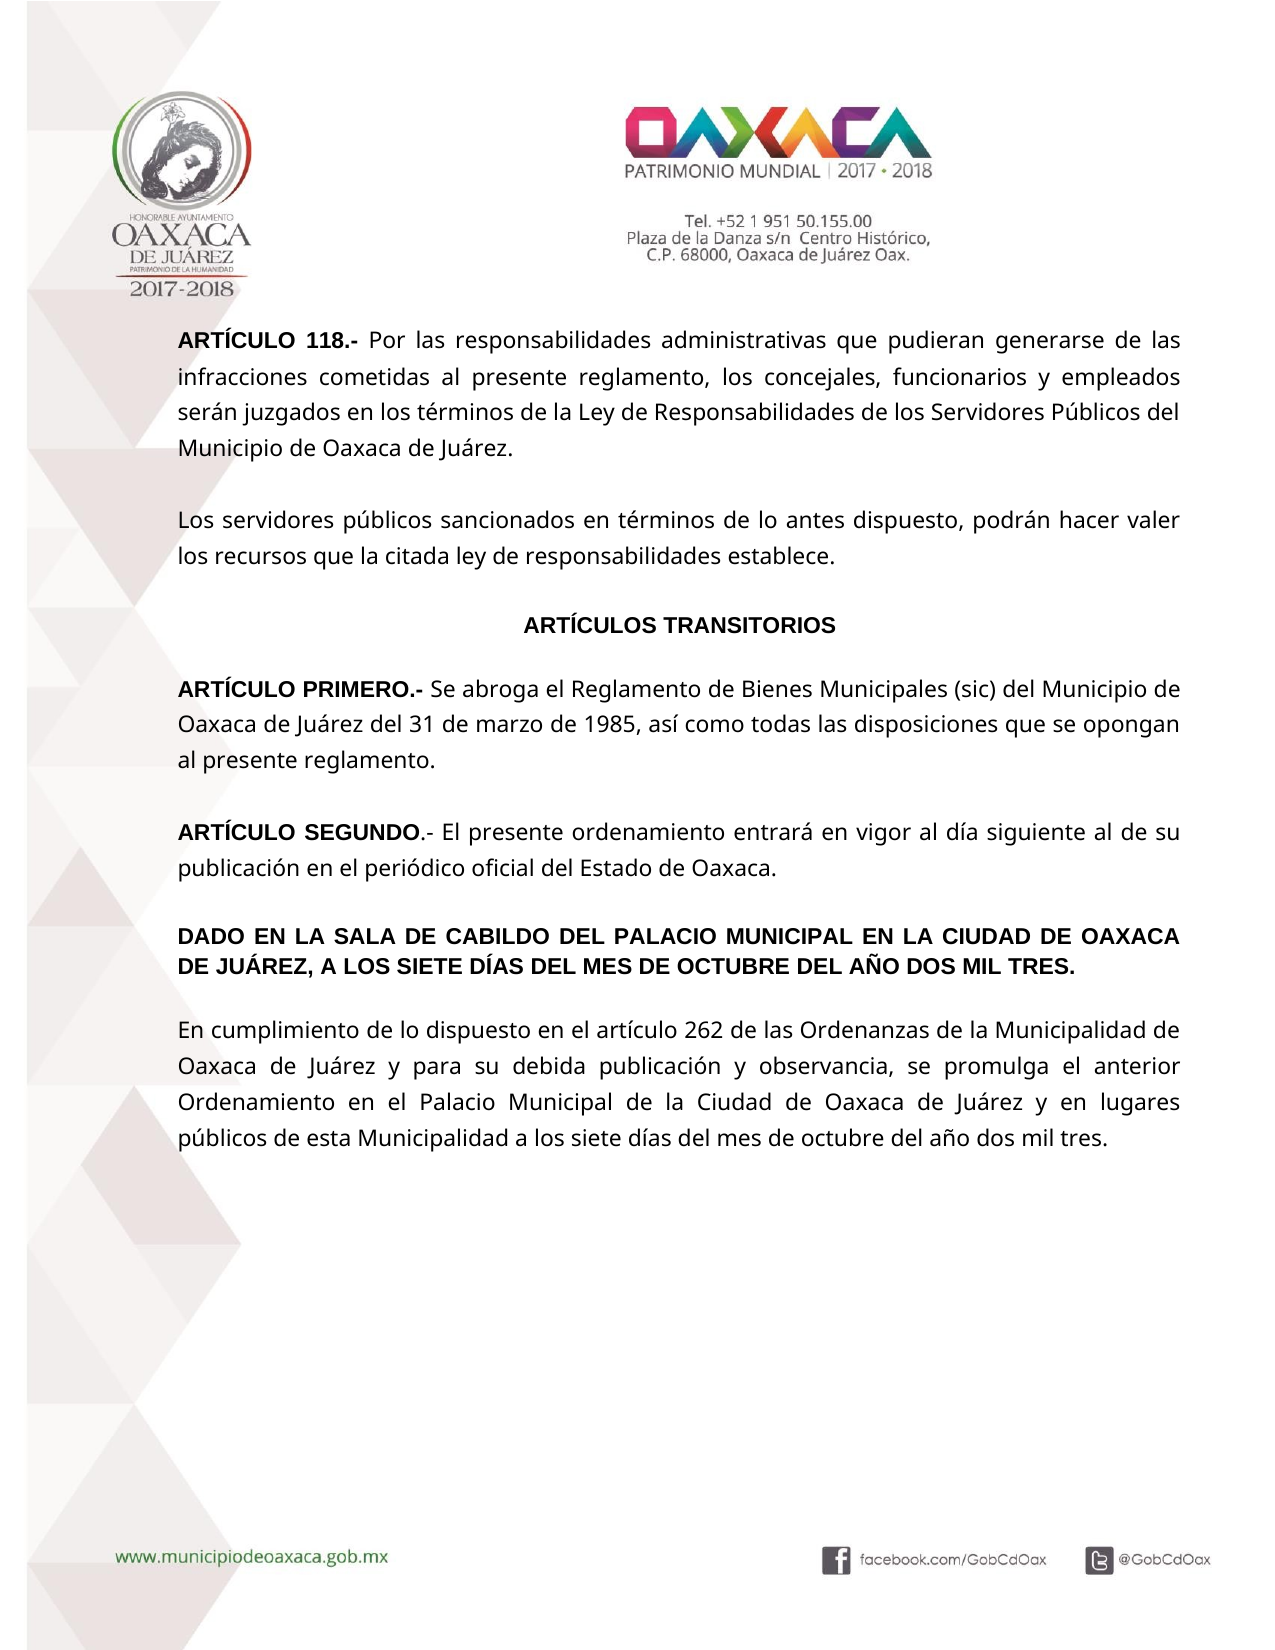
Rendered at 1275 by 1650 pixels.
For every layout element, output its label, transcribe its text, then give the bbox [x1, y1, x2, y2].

subtitle ARTÍCULOS TRANSITORIOS [201, 612, 1158, 638]
text En cumplimiento de lo dispuesto en el artículo 262 de las Ordenanzas de la Municipalidad de Oaxaca de Juárez y para su debida publicación y observancia, se promulga el anterior Ordenamiento en el Palacio Municipal de la Ciudad de Oaxaca de Juárez y en lugares públicos de esta Municipalidad a los siete días del mes de octubre del año dos mil tres. [177, 1014, 1181, 1153]
text Los servidores públicos sancionados en términos de lo antes dispuesto, podrán hacer valer los recursos que la citada ley de responsabilidades establece. [177, 504, 1181, 572]
subtitle DADO EN LA SALA DE CABILDO DEL PALACIO MUNICIPAL EN LA CIUDAD DE OAXACA DE JUÁREZ, A LOS SIETE DÍAS DEL MES DE OCTUBRE DEL AÑO DOS MIL TRES. [177, 923, 1181, 979]
picture [23, 1, 1212, 1650]
text ARTÍCULO PRIMERO.- Se abroga el Reglamento de Bienes Municipales (sic) del Municipio de Oaxaca de Juárez del 31 de marzo de 1985, así como todas las disposiciones que se opongan al presente reglamento. [177, 672, 1181, 776]
text ARTÍCULO SEGUNDO.- El presente ordenamiento entrará en vigor al día siguiente al de su publicación en el periódico oficial del Estado de Oaxaca. [177, 816, 1182, 883]
text ARTÍCULO 118.- Por las responsabilidades administrativas que pudieran generarse de las infracciones cometidas al presente reglamento, los concejales, funcionarios y empleados serán juzgados en los términos de la Ley de Responsabilidades de los Servidores Públicos del Municipio de Oaxaca de Juárez. [177, 324, 1181, 463]
